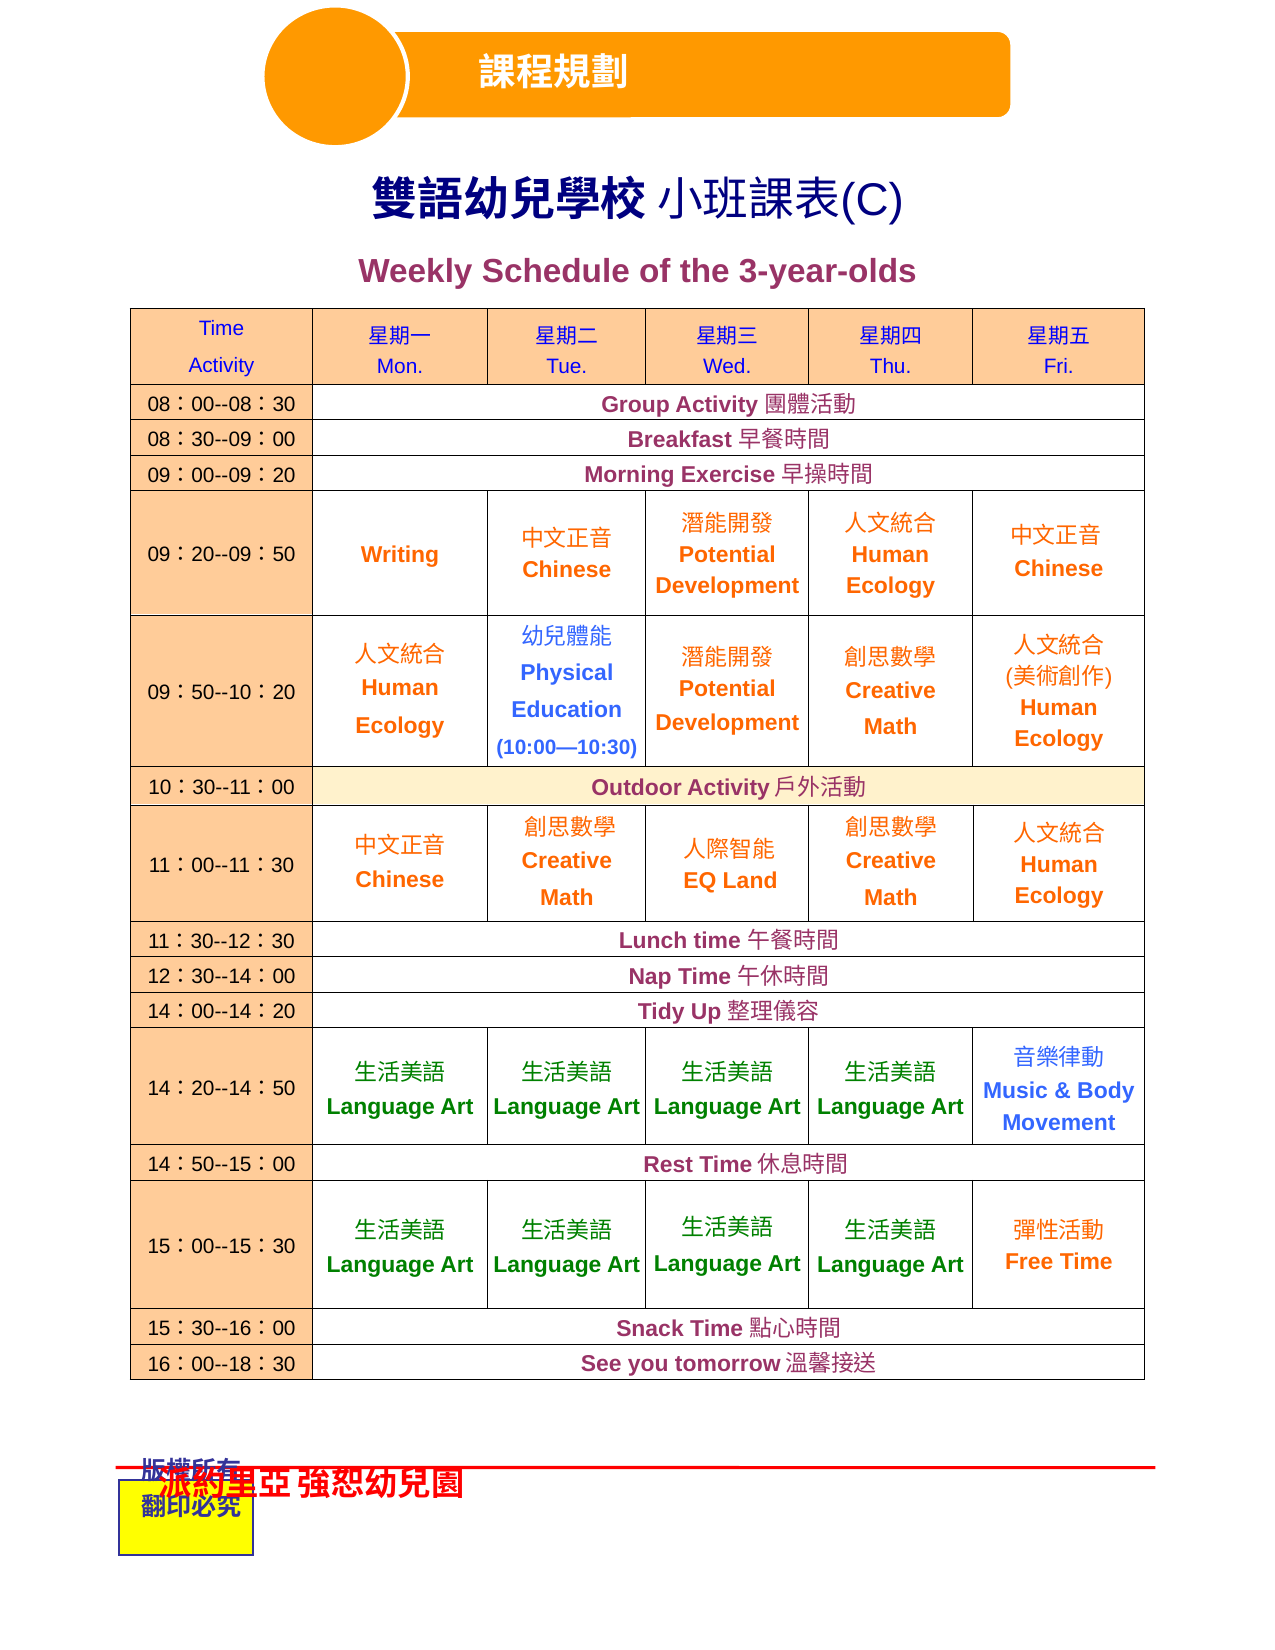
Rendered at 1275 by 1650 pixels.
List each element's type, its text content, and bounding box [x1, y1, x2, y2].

table_cell 11：00--11：30 [131, 806, 312, 921]
table_cell 中文正音 Chinese [488, 491, 645, 614]
table_cell Breakfast 早餐時間 [313, 420, 1144, 455]
table_cell 生活美語 Language Art [313, 1028, 487, 1144]
table_cell 14：00--14：20 [131, 993, 312, 1027]
table_cell 15：00--15：30 [131, 1181, 312, 1308]
table_cell 人文統合 Human Ecology [974, 806, 1144, 921]
table_cell Snack Time 點心時間 [313, 1309, 1144, 1344]
table_cell 幼兒體能 Physical Education (10:00—10:30) [488, 616, 645, 766]
table_cell Outdoor Activity戶外活動 [313, 767, 1144, 804]
table_cell 生活美語 Language Art [646, 1028, 808, 1144]
table_cell 10：30--11：00 [131, 767, 312, 804]
table_cell 中文正音 Chinese [973, 491, 1144, 614]
table_cell 彈性活動 Free Time [973, 1181, 1144, 1308]
table_cell 14：50--15：00 [131, 1145, 312, 1180]
table_cell 生活美語 Language Art [488, 1181, 645, 1308]
table_cell 15：30--16：00 [131, 1309, 312, 1344]
table_cell 潛能開發 Potential Development [646, 616, 808, 766]
table_cell 14：20--14：50 [131, 1028, 312, 1144]
table_cell 12：30--14：00 [131, 957, 312, 992]
table_cell 人文統合 Human Ecology [809, 491, 972, 614]
table_cell 人文統合 (美術創作) Human Ecology [973, 616, 1144, 766]
table_header 星期一 Mon. [313, 309, 487, 384]
table_cell 16：00--18：30 [131, 1345, 312, 1379]
table_header 星期三 Wed. [646, 309, 808, 384]
table_header 星期五 Fri. [973, 309, 1144, 384]
table_cell 創思數學 Creative Math [488, 806, 645, 921]
table_cell 08：30--09：00 [131, 420, 312, 455]
table_cell 09：50--10：20 [131, 616, 312, 766]
table_cell 人文統合 Human Ecology [313, 616, 487, 766]
table_cell Nap Time 午休時間 [313, 957, 1144, 992]
table_cell Group Activity 團體活動 [313, 385, 1144, 419]
table_cell 09：00--09：20 [131, 456, 312, 490]
table_cell 人際智能 EQ Land [646, 806, 808, 921]
table_cell 音樂律動 Music & Body Movement [973, 1028, 1144, 1144]
text 雙語幼兒學校 小班課表(C) [124, 158, 1151, 233]
table_cell 生活美語 Language Art [646, 1181, 808, 1308]
table_cell Morning Exercise 早操時間 [313, 456, 1144, 490]
table_cell See you tomorrow溫馨接送 [313, 1345, 1144, 1379]
text Weekly Schedule of the 3-year-olds [124, 233, 1151, 308]
table_cell 生活美語 Language Art [809, 1181, 972, 1308]
table_cell Rest Time休息時間 [313, 1145, 1144, 1180]
table_cell 11：30--12：30 [131, 922, 312, 956]
table_cell 生活美語 Language Art [313, 1181, 487, 1308]
table_cell 中文正音 Chinese [313, 806, 487, 921]
table_header 星期四 Thu. [809, 309, 972, 384]
table_header 星期二 Tue. [488, 309, 645, 384]
table_cell Tidy Up 整理儀容 [313, 993, 1144, 1027]
table_cell 生活美語 Language Art [488, 1028, 645, 1144]
table_cell 09：20--09：50 [131, 491, 312, 614]
table_cell 創思數學 Creative Math [809, 806, 973, 921]
table_cell 08：00--08：30 [131, 385, 312, 419]
table_cell Lunch time 午餐時間 [313, 922, 1144, 956]
table_header Time Activity [131, 309, 312, 384]
table_cell 潛能開發 Potential Development [646, 491, 808, 614]
table_cell Writing [313, 491, 487, 614]
table_cell 創思數學 Creative Math [809, 616, 972, 766]
table_cell 生活美語 Language Art [809, 1028, 972, 1144]
